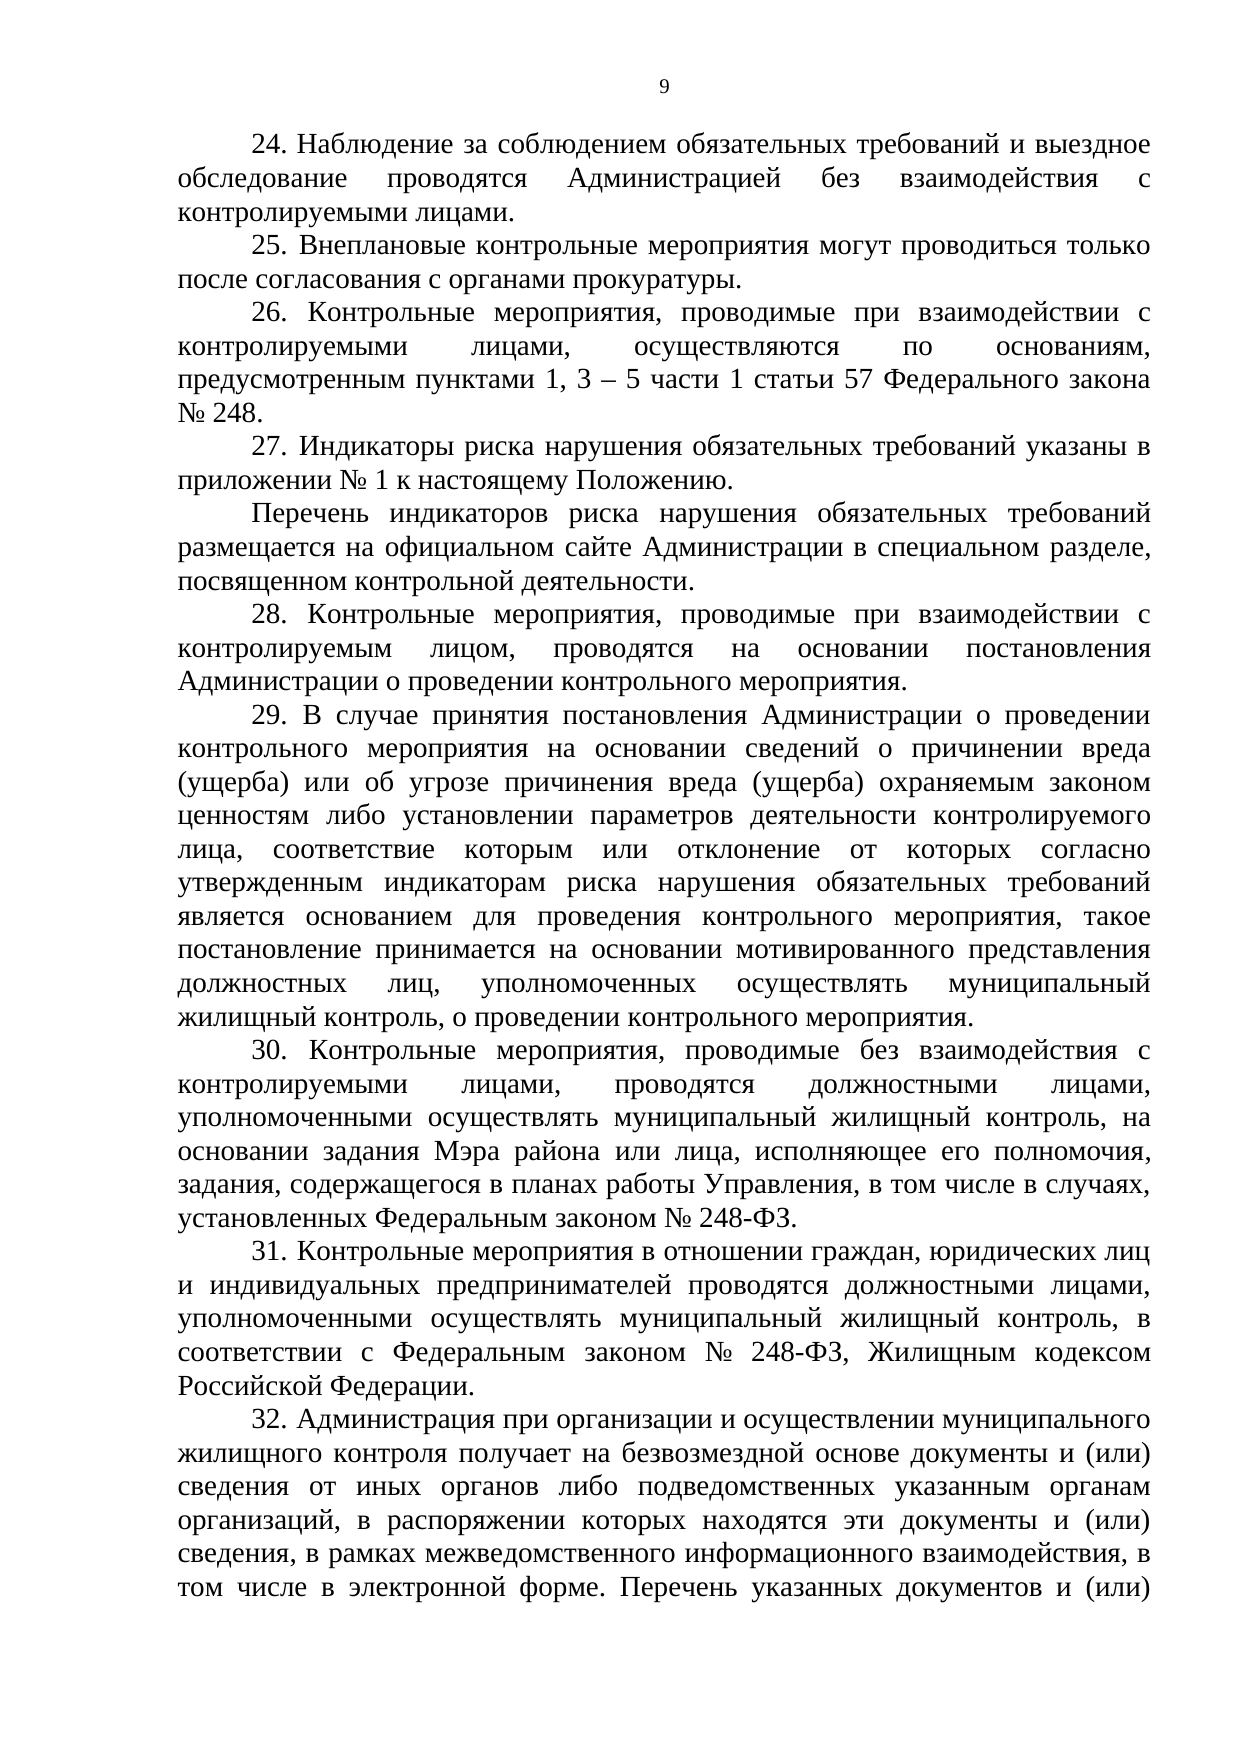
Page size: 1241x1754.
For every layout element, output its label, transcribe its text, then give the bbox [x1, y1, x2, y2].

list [177, 1401, 1152, 1602]
list Контрольные мероприятия, проводимые без взаимодействия с контролируемыми лицами, проводятся должностными лицами, уполномоченными осуществлять муниципальный жилищный контроль, на основании задания Мэра района или лица, исполняющее его полномочия, задания, содержащегося в планах работы Управления, в том числе в случаях, установленных Федеральным законом № 248-ФЗ. [177, 1032, 1152, 1166]
list Контрольные мероприятия в отношении граждан, юридических лиц и индивидуальных предпринимателей проводятся должностными лицами, уполномоченными осуществлять муниципальный жилищный контроль, в соответствии с Федеральным законом № 248-ФЗ, Жилищным кодексом Российской Федерации. [177, 1233, 1152, 1401]
text Перечень индикаторов риска нарушения обязательных требований размещается на официальном сайте Администрации в специальном разделе, посвященном контрольной деятельности. [177, 496, 1152, 596]
list Контрольные мероприятия, проводимые при взаимодействии с контролируемым лицом, проводятся на основании постановления Администрации о проведении контрольного мероприятия. [177, 596, 1152, 697]
list В случае принятия постановления Администрации о проведении контрольного мероприятия на основании сведений о причинении вреда (ущерба) или об угрозе причинения вреда (ущерба) охраняемым законом ценностям либо установлении параметров деятельности контролируемого лица, соответствие которым или отклонение от которых согласно утвержденным индикаторам риска нарушения обязательных требований является основанием для проведения контрольного мероприятия, такое постановление принимается на основании мотивированного представления должностных лиц, уполномоченных осуществлять муниципальный жилищный контроль, о проведении контрольного мероприятия. [177, 697, 1152, 1032]
list Контрольные мероприятия, проводимые при взаимодействии с контролируемыми лицами, осуществляются по основаниям, предусмотренным пунктами 1, 3 – 5 части 1 статьи 57 Федерального закона № 248. [177, 294, 1152, 428]
list Индикаторы риска нарушения обязательных требований указаны в приложении № 1 к настоящему Положению. [177, 428, 1152, 496]
list Наблюдение за соблюдением обязательных требований и выездное обследование проводятся Администрацией без взаимодействия с контролируемыми лицами. [177, 127, 1152, 227]
list Внеплановые контрольные мероприятия могут проводиться только после согласования с органами прокуратуры. [177, 227, 1152, 294]
list Контрольные мероприятия, проводимые без взаимодействия с контролируемыми лицами, проводятся должностными лицами, уполномоченными осуществлять муниципальный жилищный контроль, на основании задания Мэра района или лица, исполняющее его полномочия, задания, содержащегося в планах работы Управления, в том числе в случаях, установленных Федеральным законом № 248-ФЗ. [367, 1200, 1152, 1233]
